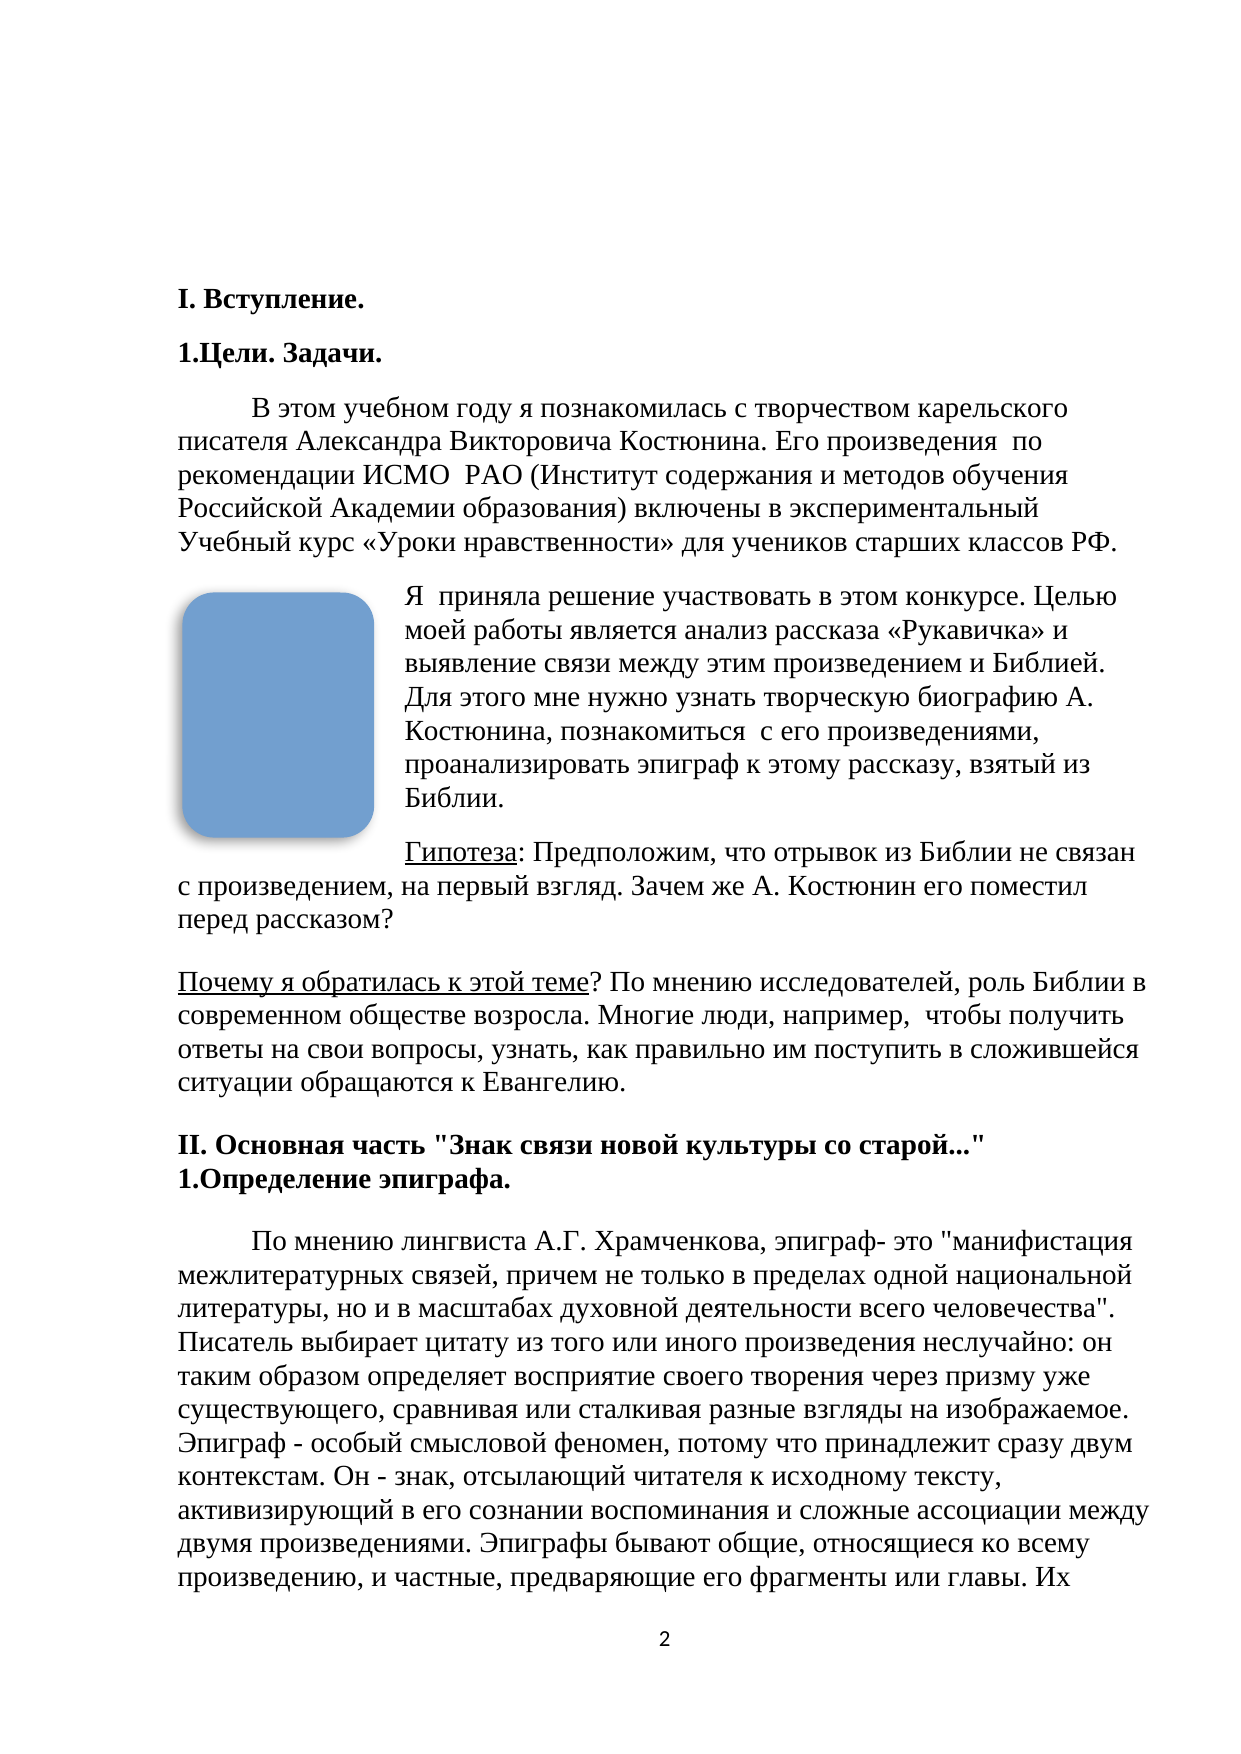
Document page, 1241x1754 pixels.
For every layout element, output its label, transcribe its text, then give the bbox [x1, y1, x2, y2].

text В этом учебном году я познакомилась с творчеством карельского писателя Александра Викторовича Костюнина. Его произведения по рекомендации ИСМО РАО (Институт содержания и методов обучения Российской Академии образования) включены в экспериментальный Учебный курс «Уроки нравственности» для учеников старших классов РФ. [177, 390, 1152, 558]
text 1.Цели. Задачи. [177, 336, 1152, 369]
text Гипотеза: Предположим, что отрывок из Библии не связан с произведением, на первый взгляд. Зачем же А. Костюнин его поместил перед рассказом? [177, 834, 1152, 935]
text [177, 1223, 1152, 1592]
text II. Основная часть "Знак связи новой культуры со старой..." 1.Определение эпиграфа. [177, 1127, 1152, 1194]
text I. Вступление. [177, 281, 1152, 315]
text Я приняла решение участвовать в этом конкурсе. Целью моей работы является анализ рассказа «Рукавичка» и выявление связи между этим произведением и Библией. Для этого мне нужно узнать творческую биографию А. Костюнина, познакомиться с его произведениями, проанализировать эпиграф к этому рассказу, взятый из Библии. [177, 578, 1152, 813]
text Почему я обратилась к этой теме? По мнению исследователей, роль Библии в современном обществе возросла. Многие люди, например, чтобы получить ответы на свои вопросы, узнать, как правильно им поступить в сложившейся ситуации обращаются к Евангелию. [177, 964, 1152, 1098]
